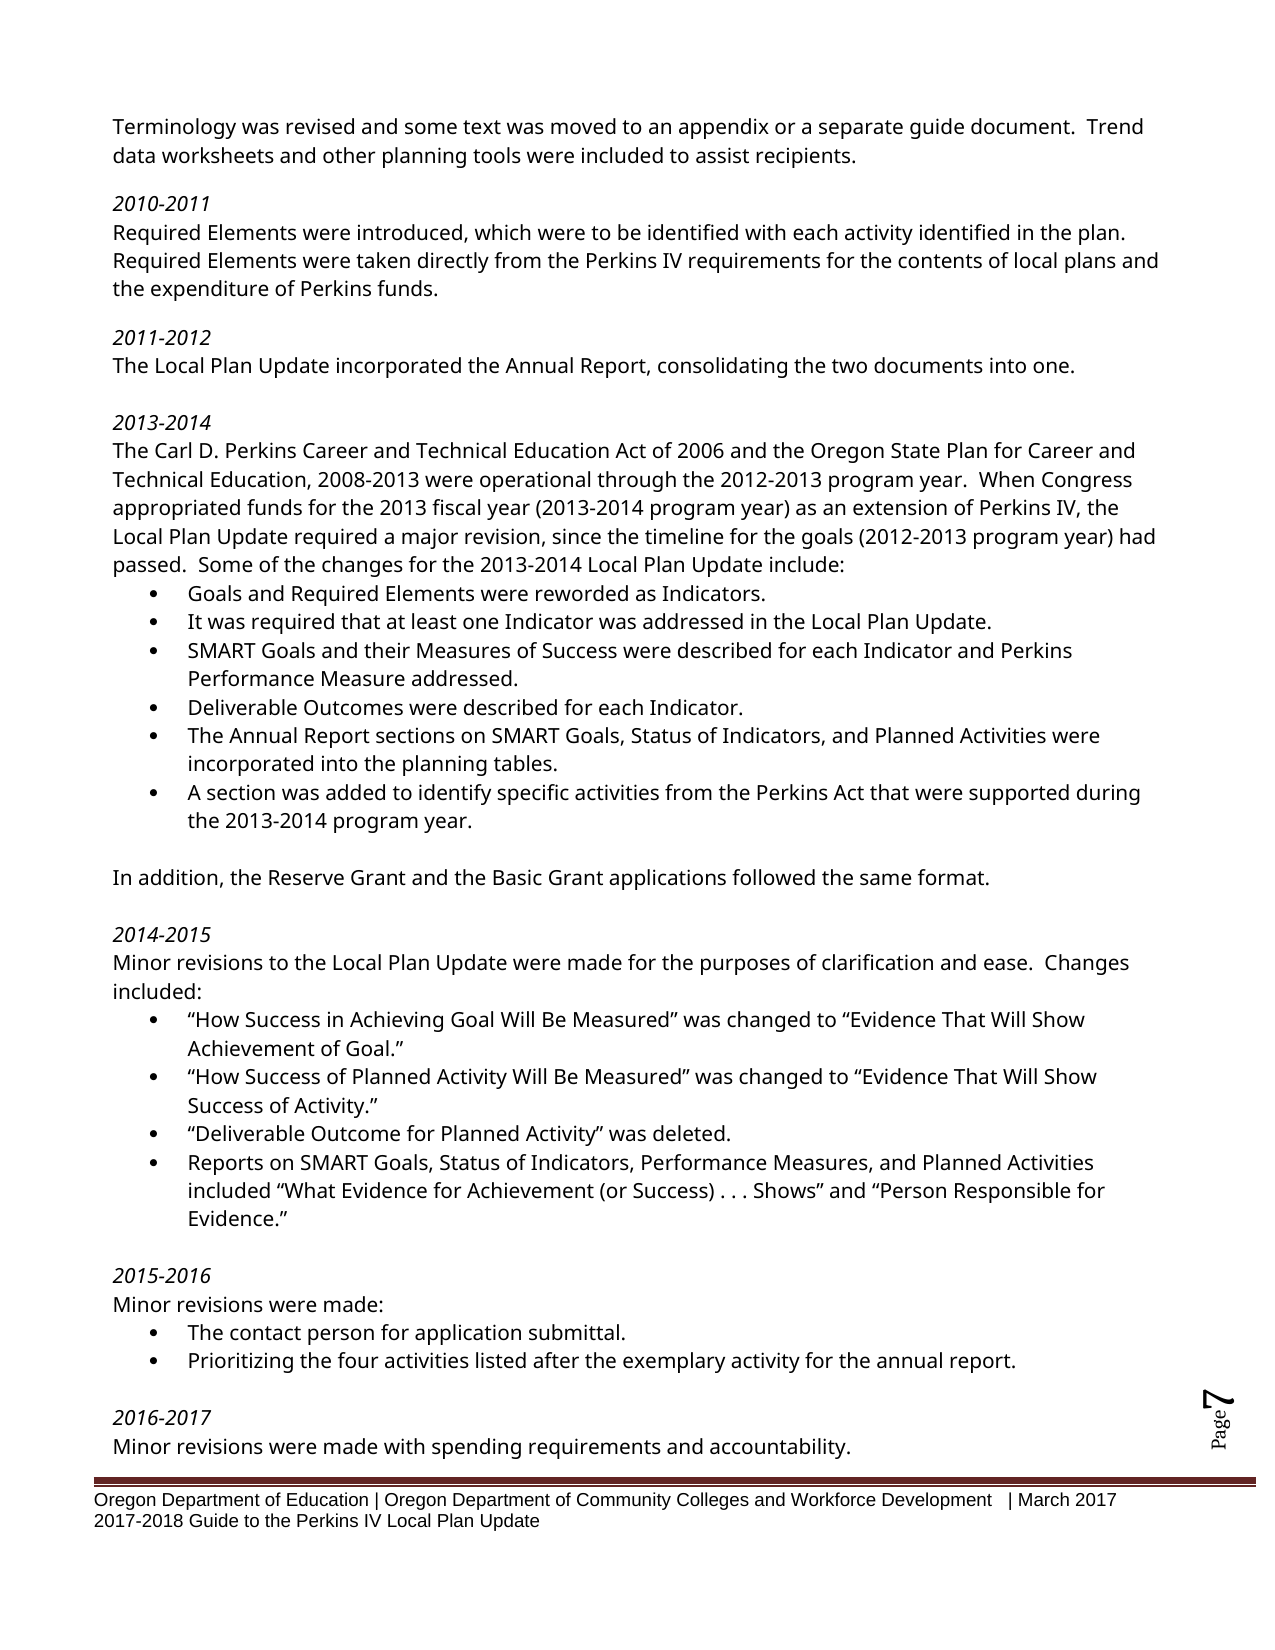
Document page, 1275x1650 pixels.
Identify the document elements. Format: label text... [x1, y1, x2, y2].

list The Annual Report sections on SMART Goals, Status of Indicators, and Planned Activities were incorporated into the planning tables. [150, 721, 1162, 778]
text 2016-2017 [112, 1403, 1162, 1432]
list Reports on SMART Goals, Status of Indicators, Performance Measures, and Planned Activities included “What Evidence for Achievement (or Success) . . . Shows” and “Person Responsible for Evidence.” [150, 1148, 1162, 1233]
list Prioritizing the four activities listed after the exemplary activity for the annual report. [150, 1347, 1162, 1375]
list A section was added to identify specific activities from the Perkins Act that were supported during the 2013-2014 program year. [150, 778, 1162, 835]
text 2015-2016 [112, 1261, 1162, 1290]
list “How Success of Planned Activity Will Be Measured” was changed to “Evidence That Will Show Success of Activity.” [150, 1062, 1162, 1119]
text 2011-2012 [112, 323, 1162, 351]
text Terminology was revised and some text was moved to an appendix or a separate guide document. Trend data worksheets and other planning tools were included to assist recipients. [112, 112, 1162, 169]
text 2010-2011 [112, 189, 1162, 218]
text The Local Plan Update incorporated the Annual Report, consolidating the two documents into one. [112, 351, 1162, 380]
text Minor revisions to the Local Plan Update were made for the purposes of clarification and ease. Changes included: [112, 948, 1162, 1005]
list SMART Goals and their Measures of Success were described for each Indicator and Perkins Performance Measure addressed. [150, 636, 1162, 693]
list “How Success in Achieving Goal Will Be Measured” was changed to “Evidence That Will Show Achievement of Goal.” [150, 1005, 1162, 1062]
text 2014-2015 [112, 920, 1162, 948]
list The contact person for application submittal. [150, 1318, 1162, 1347]
text Minor revisions were made with spending requirements and accountability. [112, 1432, 1162, 1460]
list Deliverable Outcomes were described for each Indicator. [150, 693, 1162, 721]
list Goals and Required Elements were reworded as Indicators. [150, 579, 1162, 607]
text Minor revisions were made: [112, 1290, 1162, 1318]
text 2013-2014 [112, 408, 1162, 437]
text In addition, the Reserve Grant and the Basic Grant applications followed the same format. [112, 863, 1162, 892]
list “Deliverable Outcome for Planned Activity” was deleted. [150, 1119, 1162, 1148]
text The Carl D. Perkins Career and Technical Education Act of 2006 and the Oregon State Plan for Career and Technical Education, 2008-2013 were operational through the 2012-2013 program year. When Congress appropriated funds for the 2013 fiscal year (2013-2014 program year) as an extension of Perkins IV, the Local Plan Update required a major revision, since the timeline for the goals (2012-2013 program year) had passed. Some of the changes for the 2013-2014 Local Plan Update include: [112, 437, 1162, 579]
list It was required that at least one Indicator was addressed in the Local Plan Update. [150, 607, 1162, 636]
text Required Elements were introduced, which were to be identified with each activity identified in the plan. Required Elements were taken directly from the Perkins IV requirements for the contents of local plans and the expenditure of Perkins funds. [112, 218, 1162, 303]
